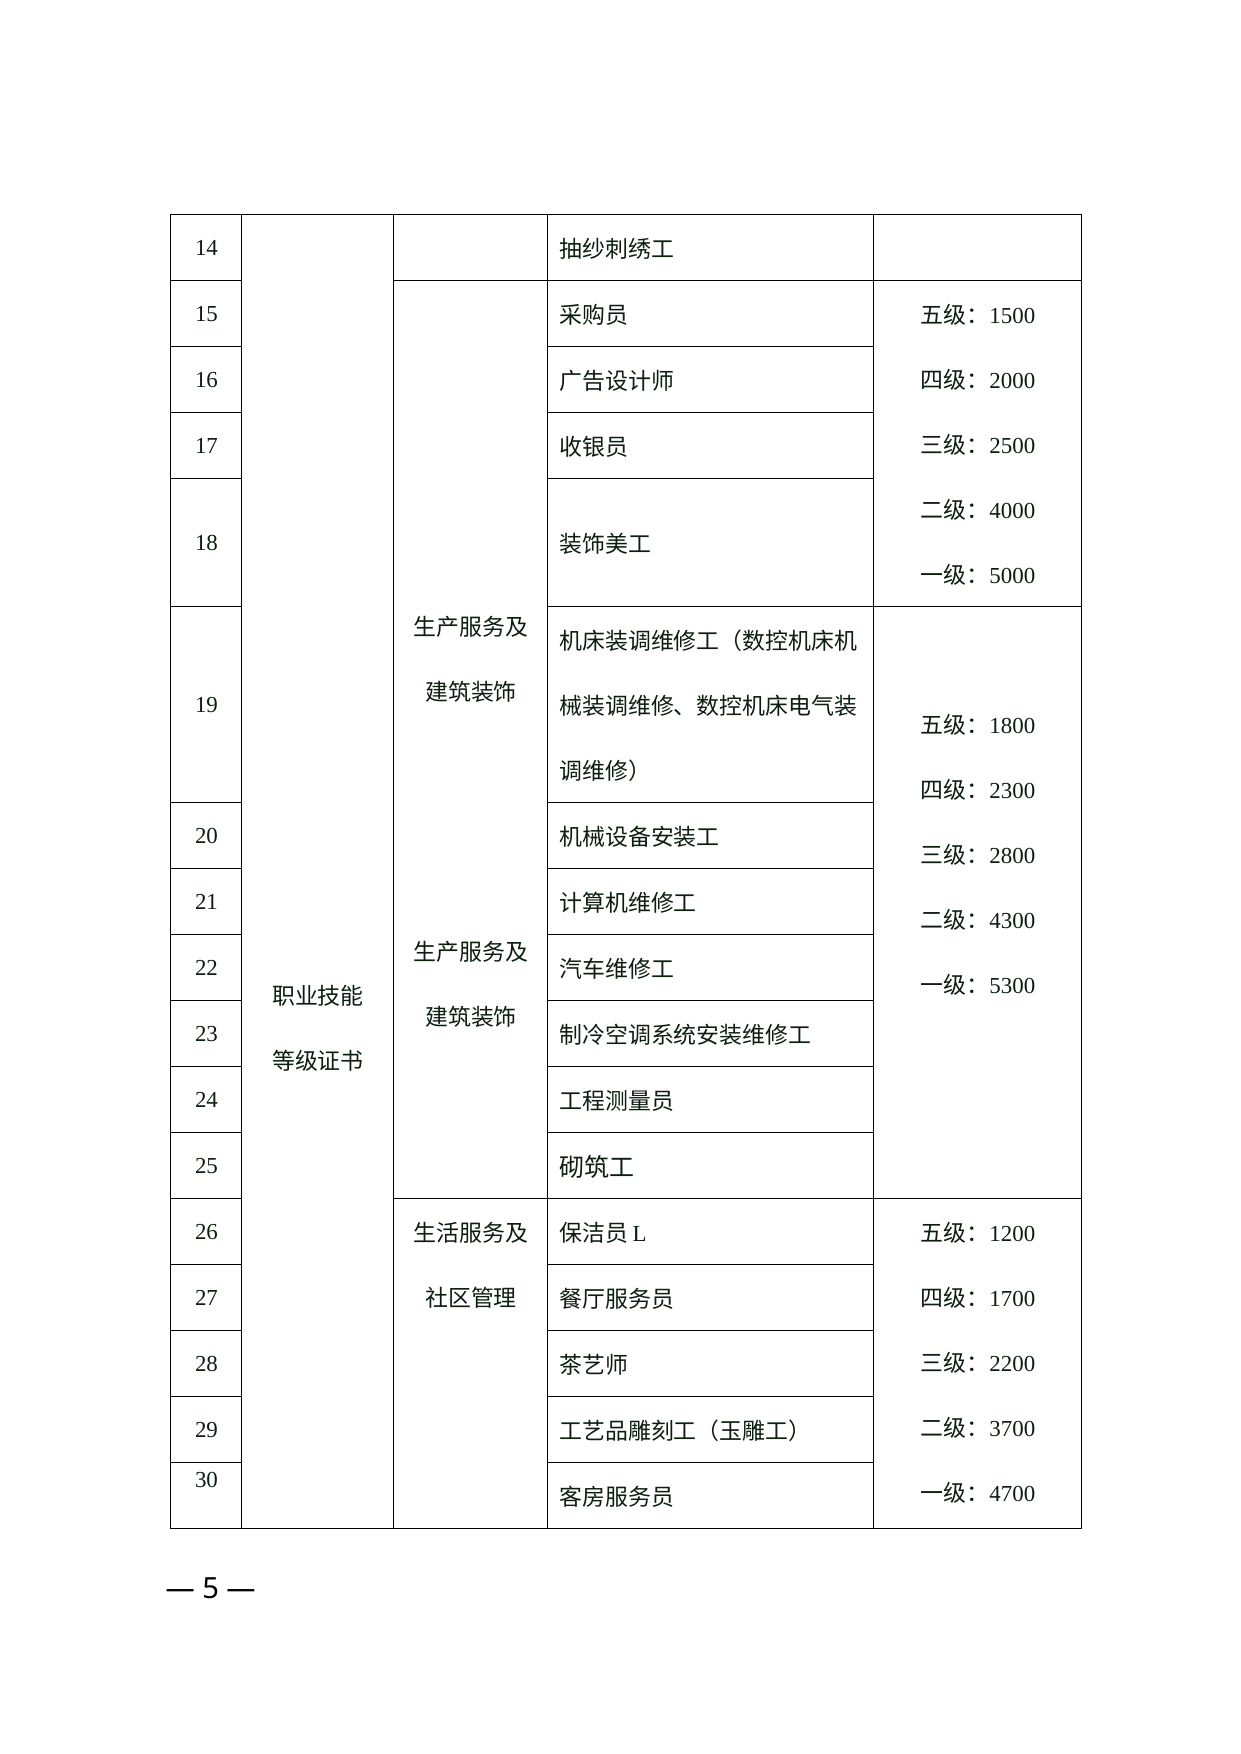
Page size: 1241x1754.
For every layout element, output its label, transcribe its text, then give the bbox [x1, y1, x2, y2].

table_cell 15 [171, 281, 241, 346]
table_cell 18 [171, 479, 241, 606]
table_cell 21 [171, 869, 241, 934]
table_cell 工程测量员 [548, 1067, 873, 1132]
table_cell 30 [171, 1463, 241, 1528]
table_cell 五级：1500 四级：2000 三级：2500 二级：4000 一级：5000 [874, 281, 1081, 606]
table_cell 28 [171, 1331, 241, 1396]
table_cell 27 [171, 1265, 241, 1330]
table_cell 生产服务及 建筑装饰 生产服务及 建筑装饰 [394, 281, 547, 1198]
table_cell 19 [171, 607, 241, 802]
table_cell 机械设备安装工 [548, 803, 873, 868]
table_cell 砌筑工 [548, 1133, 873, 1198]
table_cell 26 [171, 1199, 241, 1264]
table_cell 生活服务及 社区管理 [394, 1199, 547, 1528]
table_cell 五级：1800 四级：2300 三级：2800 二级：4300 一级：5300 [874, 607, 1081, 1198]
table_cell 23 [171, 1001, 241, 1066]
table_cell 计算机维修工 [548, 869, 873, 934]
table_cell 汽车维修工 [548, 935, 873, 1000]
table_cell 收银员 [548, 413, 873, 478]
table_cell 29 [171, 1397, 241, 1462]
table_cell 广告设计师 [548, 347, 873, 412]
table_cell 20 [171, 803, 241, 868]
table_cell 16 [171, 347, 241, 412]
table_cell 25 [171, 1133, 241, 1198]
table_cell 保洁员L [548, 1199, 873, 1264]
table_cell 22 [171, 935, 241, 1000]
table_cell 采购员 [548, 281, 873, 346]
table_cell 抽纱刺绣工 [548, 215, 873, 280]
table_cell 客房服务员 [548, 1463, 873, 1528]
table_cell 装饰美工 [548, 479, 873, 606]
table_cell 制冷空调系统安装维修工 [548, 1001, 873, 1066]
table_cell 工艺品雕刻工（玉雕工） [548, 1397, 873, 1462]
table_cell 14 [171, 215, 241, 280]
table_cell 五级：1200 四级：1700 三级：2200 二级：3700 一级：4700 [874, 1199, 1081, 1528]
table_cell 机床装调维修工（数控机床机械装调维修、数控机床电气装调维修） [548, 607, 873, 802]
table_cell 24 [171, 1067, 241, 1132]
table_cell 茶艺师 [548, 1331, 873, 1396]
table_cell 17 [171, 413, 241, 478]
table_cell 餐厅服务员 [548, 1265, 873, 1330]
